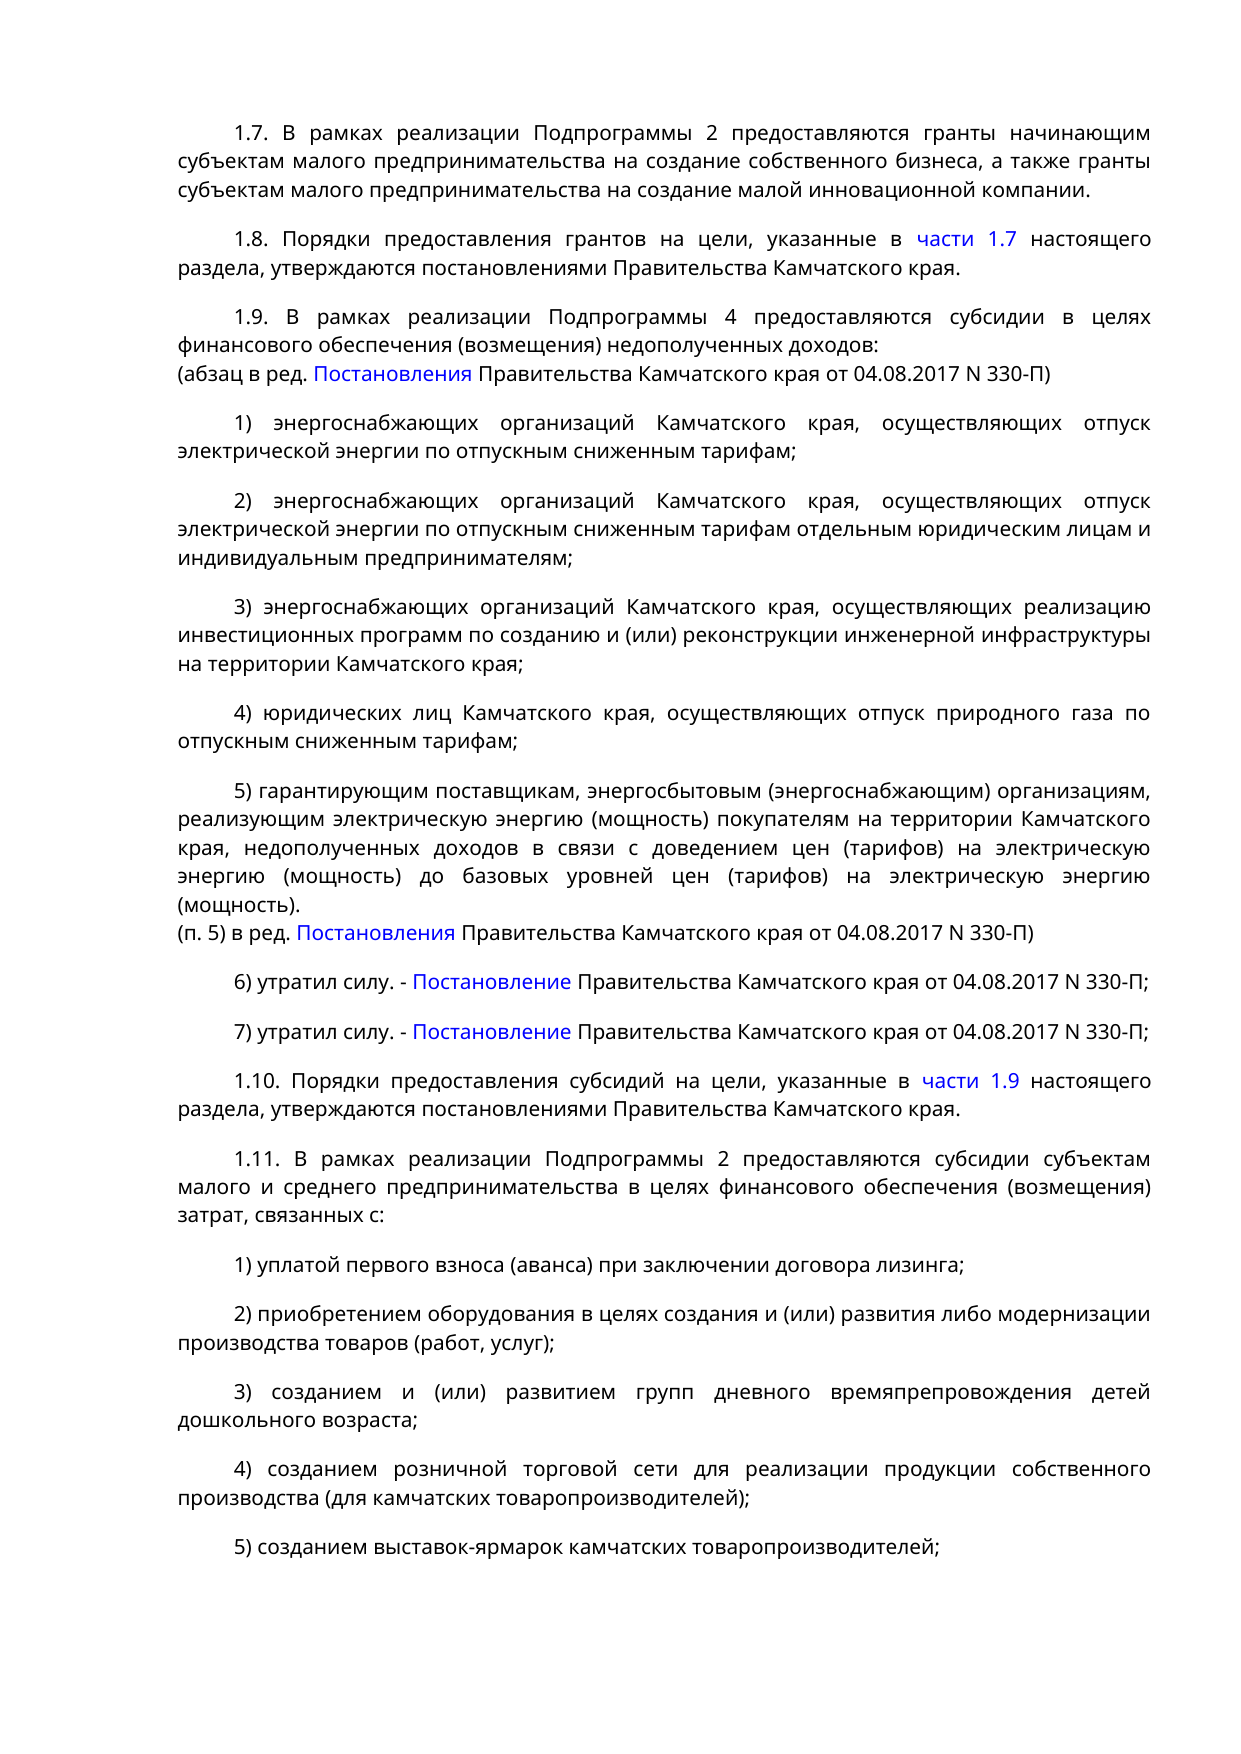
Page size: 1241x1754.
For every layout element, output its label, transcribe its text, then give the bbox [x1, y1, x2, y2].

text 3) созданием и (или) развитием групп дневного времяпрепровождения детей дошкольного возраста; [177, 1377, 1152, 1434]
text 1.8. Порядки предоставления грантов на цели, указанные в части 1.7 настоящего раздела, утверждаются постановлениями Правительства Камчатского края. [177, 224, 1152, 281]
text 4) созданием розничной торговой сети для реализации продукции собственного производства (для камчатских товаропроизводителей); [177, 1454, 1152, 1511]
text 1.11. В рамках реализации Подпрограммы 2 предоставляются субсидии субъектам малого и среднего предпринимательства в целях финансового обеспечения (возмещения) затрат, связанных с: [177, 1144, 1152, 1229]
text 1.7. В рамках реализации Подпрограммы 2 предоставляются гранты начинающим субъектам малого предпринимательства на создание собственного бизнеса, а также гранты субъектам малого предпринимательства на создание малой инновационной компании. [177, 118, 1152, 203]
text (п. 5) в ред. Постановления Правительства Камчатского края от 04.08.2017 N 330-П) [177, 918, 1152, 947]
text 1.9. В рамках реализации Подпрограммы 4 предоставляются субсидии в целях финансового обеспечения (возмещения) недополученных доходов: [177, 302, 1152, 359]
text 1) энергоснабжающих организаций Камчатского края, осуществляющих отпуск электрической энергии по отпускным сниженным тарифам; [177, 408, 1152, 465]
text (абзац в ред. Постановления Правительства Камчатского края от 04.08.2017 N 330-П) [177, 359, 1152, 387]
text 2) приобретением оборудования в целях создания и (или) развития либо модернизации производства товаров (работ, услуг); [177, 1299, 1152, 1356]
text 1) уплатой первого взноса (аванса) при заключении договора лизинга; [177, 1250, 1152, 1278]
text 6) утратил силу. - Постановление Правительства Камчатского края от 04.08.2017 N 330-П; [177, 967, 1152, 996]
text 1.10. Порядки предоставления субсидий на цели, указанные в части 1.9 настоящего раздела, утверждаются постановлениями Правительства Камчатского края. [177, 1066, 1152, 1123]
text 5) созданием выставок-ярмарок камчатских товаропроизводителей; [177, 1532, 1152, 1561]
text 4) юридических лиц Камчатского края, осуществляющих отпуск природного газа по отпускным сниженным тарифам; [177, 698, 1152, 755]
text 3) энергоснабжающих организаций Камчатского края, осуществляющих реализацию инвестиционных программ по созданию и (или) реконструкции инженерной инфраструктуры на территории Камчатского края; [177, 592, 1152, 677]
text 2) энергоснабжающих организаций Камчатского края, осуществляющих отпуск электрической энергии по отпускным сниженным тарифам отдельным юридическим лицам и индивидуальным предпринимателям; [177, 486, 1152, 571]
text 7) утратил силу. - Постановление Правительства Камчатского края от 04.08.2017 N 330-П; [177, 1017, 1152, 1045]
text 5) гарантирующим поставщикам, энергосбытовым (энергоснабжающим) организациям, реализующим электрическую энергию (мощность) покупателям на территории Камчатского края, недополученных доходов в связи с доведением цен (тарифов) на электрическую энергию (мощность) до базовых уровней цен (тарифов) на электрическую энергию (мощность). [177, 776, 1152, 918]
